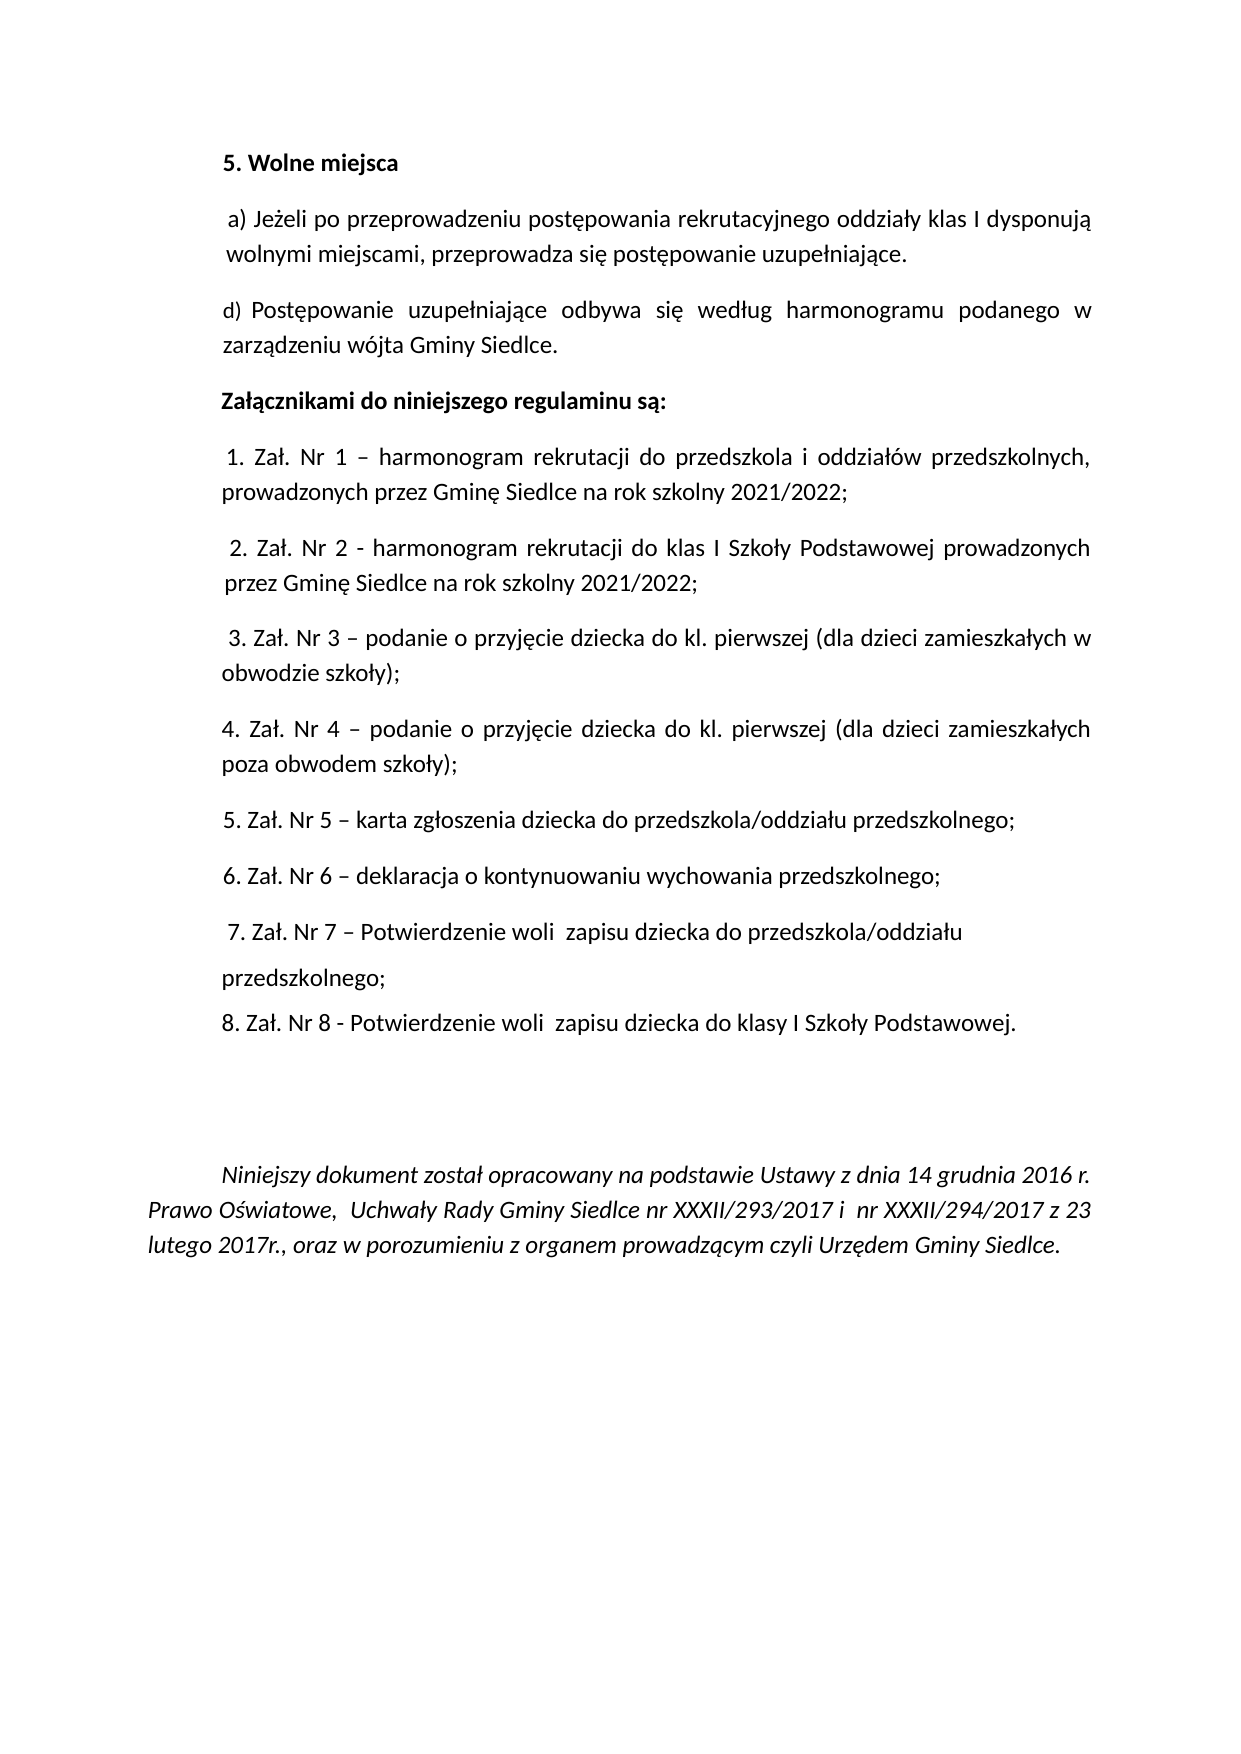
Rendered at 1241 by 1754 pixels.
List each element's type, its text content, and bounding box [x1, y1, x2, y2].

text 1. Zał. Nr 1 – harmonogram rekrutacji do przedszkola i oddziałów przedszkolnych, prowadzonych przez Gminę Siedlce na rok szkolny 2021/2022; [207, 441, 1093, 506]
list 2. Zał. Nr 2 - harmonogram rekrutacji do klas I Szkoły Podstawowej prowadzonych przez Gminę Siedlce na rok szkolny 2021/2022; [194, 532, 1093, 597]
text 4. Zał. Nr 4 – podanie o przyjęcie dziecka do kl. pierwszej (dla dzieci zamieszkałych poza obwodem szkoły); [221, 713, 1093, 779]
text Załącznikami do niniejszego regulaminu są: [148, 385, 1093, 416]
list 5. Wolne miejsca [223, 148, 1093, 178]
list a) Jeżeli po przeprowadzeniu postępowania rekrutacyjnego oddziały klas I dysponują wolnymi miejscami, przeprowadza się postępowanie uzupełniające. [226, 203, 1093, 269]
subtitle 8. Zał. Nr 8 - Potwierdzenie woli zapisu dziecka do klasy I Szkoły Podstawowej. [221, 1007, 1093, 1038]
text 3. Zał. Nr 3 – podanie o przyjęcie dziecka do kl. pierwszej (dla dzieci zamieszkałych w obwodzie szkoły); [221, 623, 1093, 688]
text Niniejszy dokument został opracowany na podstawie Ustawy z dnia 14 grudnia 2016 r. Prawo Oświatowe, Uchwały Rady Gminy Siedlce nr XXXII/293/2017 i nr XXXII/294/2017 z 23 lutego 2017r., oraz w porozumieniu z organem prowadzącym czyli Urzędem Gminy Siedlce. [148, 1159, 1093, 1260]
subtitle 7. Zał. Nr 7 – Potwierdzenie woli zapisu dziecka do przedszkola/oddziału [221, 916, 1093, 946]
list Postępowanie uzupełniające odbywa się według harmonogramu podanego w zarządzeniu wójta Gminy Siedlce. [223, 294, 1093, 360]
subtitle przedszkolnego; [221, 962, 1093, 992]
list 5. Zał. Nr 5 – karta zgłoszenia dziecka do przedszkola/oddziału przedszkolnego; [223, 804, 1093, 835]
list 6. Zał. Nr 6 – deklaracja o kontynuowaniu wychowania przedszkolnego; [223, 860, 1093, 891]
